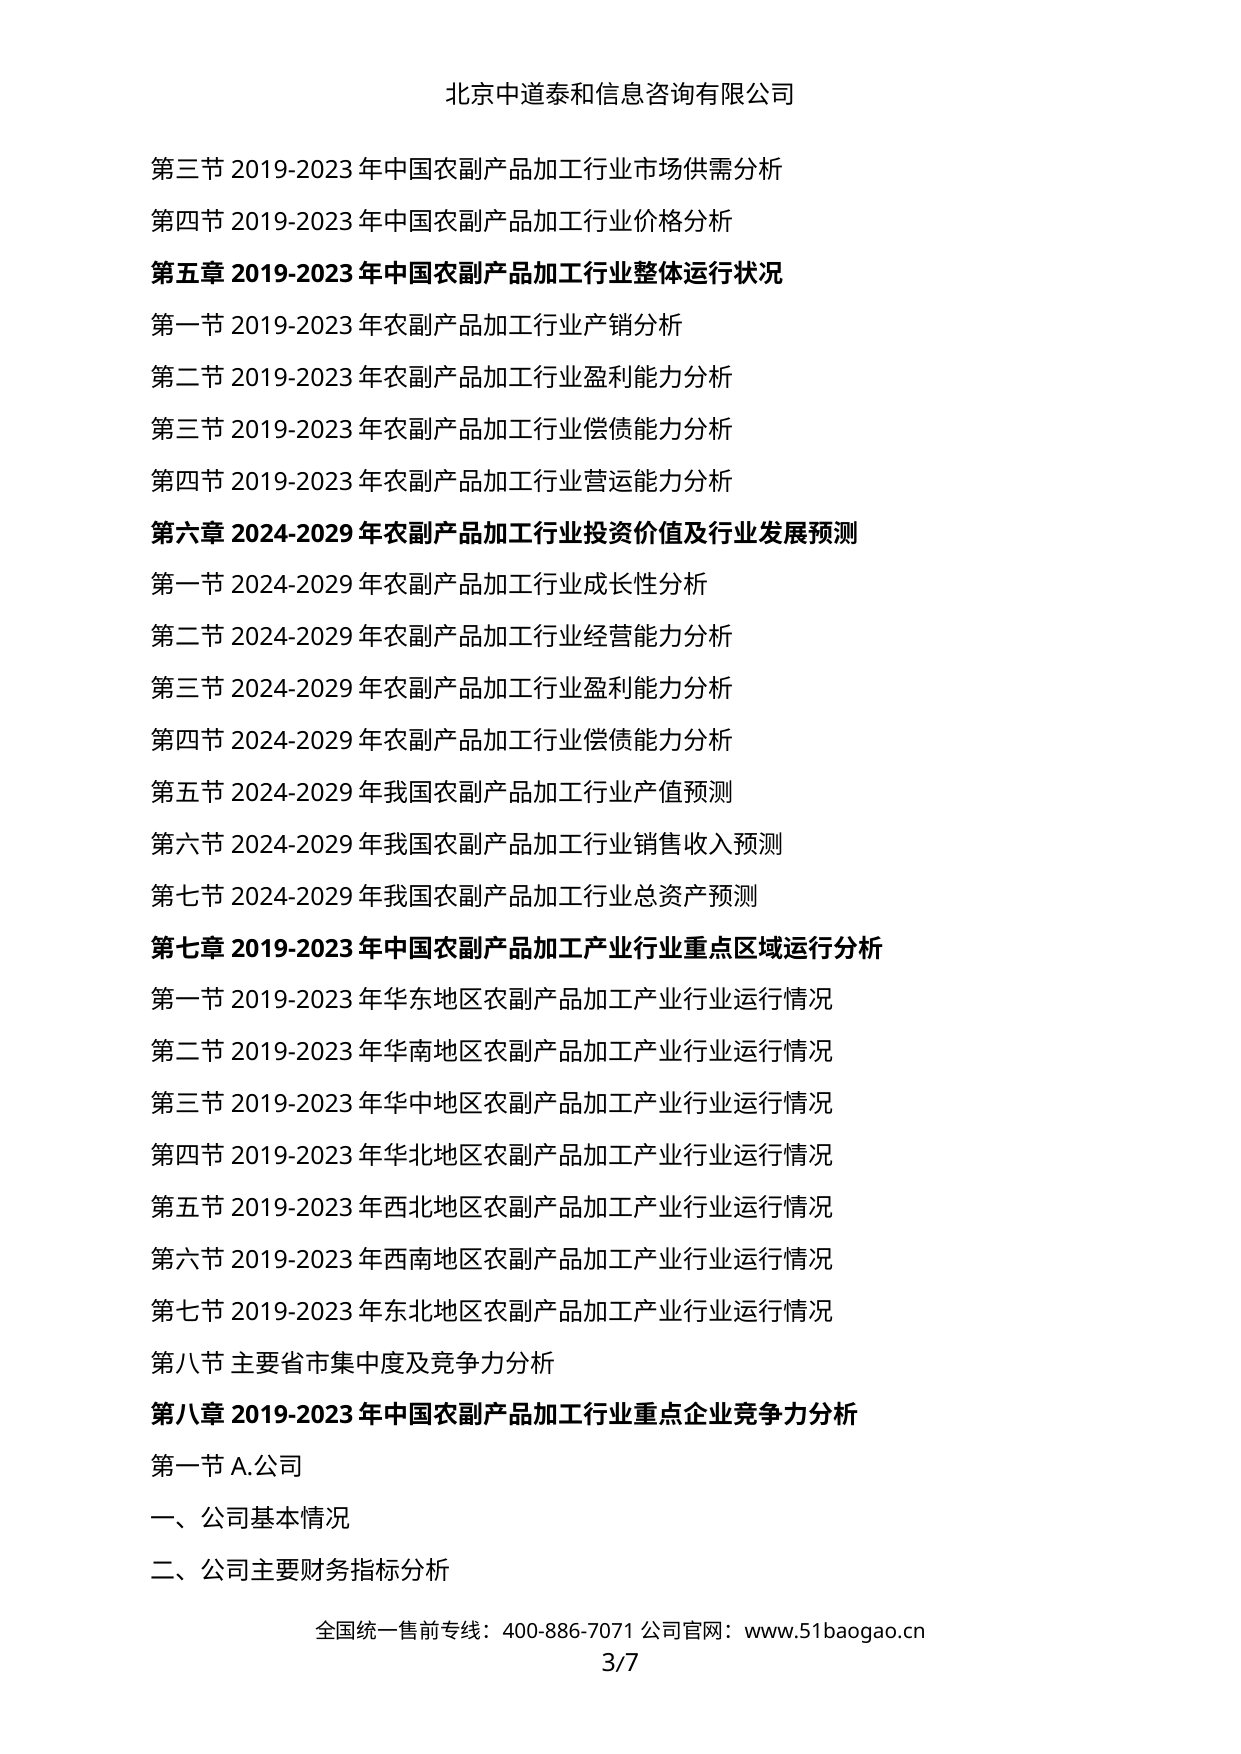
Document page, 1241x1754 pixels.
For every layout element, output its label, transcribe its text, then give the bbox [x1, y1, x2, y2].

text 第七节 2019-2023年东北地区农副产品加工产业行业运行情况 [150, 1291, 1090, 1327]
text 第二节 2024-2029年农副产品加工行业经营能力分析 [150, 617, 1090, 653]
text 第七章 2019-2023年中国农副产品加工产业行业重点区域运行分析 [150, 928, 1090, 964]
text 第六节 2024-2029年我国农副产品加工行业销售收入预测 [150, 824, 1090, 861]
text 第三节 2019-2023年农副产品加工行业偿债能力分析 [150, 409, 1090, 446]
text 第二节 2019-2023年农副产品加工行业盈利能力分析 [150, 357, 1090, 394]
text 第五章 2019-2023年中国农副产品加工行业整体运行状况 [150, 254, 1090, 290]
text 第五节 2019-2023年西北地区农副产品加工产业行业运行情况 [150, 1187, 1090, 1224]
text 第三节 2019-2023年中国农副产品加工行业市场供需分析 [150, 150, 1090, 186]
text 第三节 2024-2029年农副产品加工行业盈利能力分析 [150, 669, 1090, 705]
text 第三节 2019-2023年华中地区农副产品加工产业行业运行情况 [150, 1084, 1090, 1120]
text 第四节 2024-2029年农副产品加工行业偿债能力分析 [150, 721, 1090, 757]
text 一、公司基本情况 [150, 1499, 1090, 1535]
text 第一节 2019-2023年农副产品加工行业产销分析 [150, 306, 1090, 342]
text 第六章 2024-2029年农副产品加工行业投资价值及行业发展预测 [150, 513, 1090, 549]
text 第一节 A.公司 [150, 1447, 1090, 1483]
text 第七节 2024-2029年我国农副产品加工行业总资产预测 [150, 876, 1090, 912]
text 第八章 2019-2023年中国农副产品加工行业重点企业竞争力分析 [150, 1395, 1090, 1431]
text 第六节 2019-2023年西南地区农副产品加工产业行业运行情况 [150, 1239, 1090, 1276]
text 第一节 2019-2023年华东地区农副产品加工产业行业运行情况 [150, 980, 1090, 1016]
text 第四节 2019-2023年中国农副产品加工行业价格分析 [150, 202, 1090, 238]
text 二、公司主要财务指标分析 [150, 1551, 1090, 1587]
text 第二节 2019-2023年华南地区农副产品加工产业行业运行情况 [150, 1032, 1090, 1068]
text 第一节 2024-2029年农副产品加工行业成长性分析 [150, 565, 1090, 601]
text 第八节 主要省市集中度及竞争力分析 [150, 1343, 1090, 1379]
text 第四节 2019-2023年华北地区农副产品加工产业行业运行情况 [150, 1136, 1090, 1172]
text 第四节 2019-2023年农副产品加工行业营运能力分析 [150, 461, 1090, 497]
text 第五节 2024-2029年我国农副产品加工行业产值预测 [150, 772, 1090, 809]
